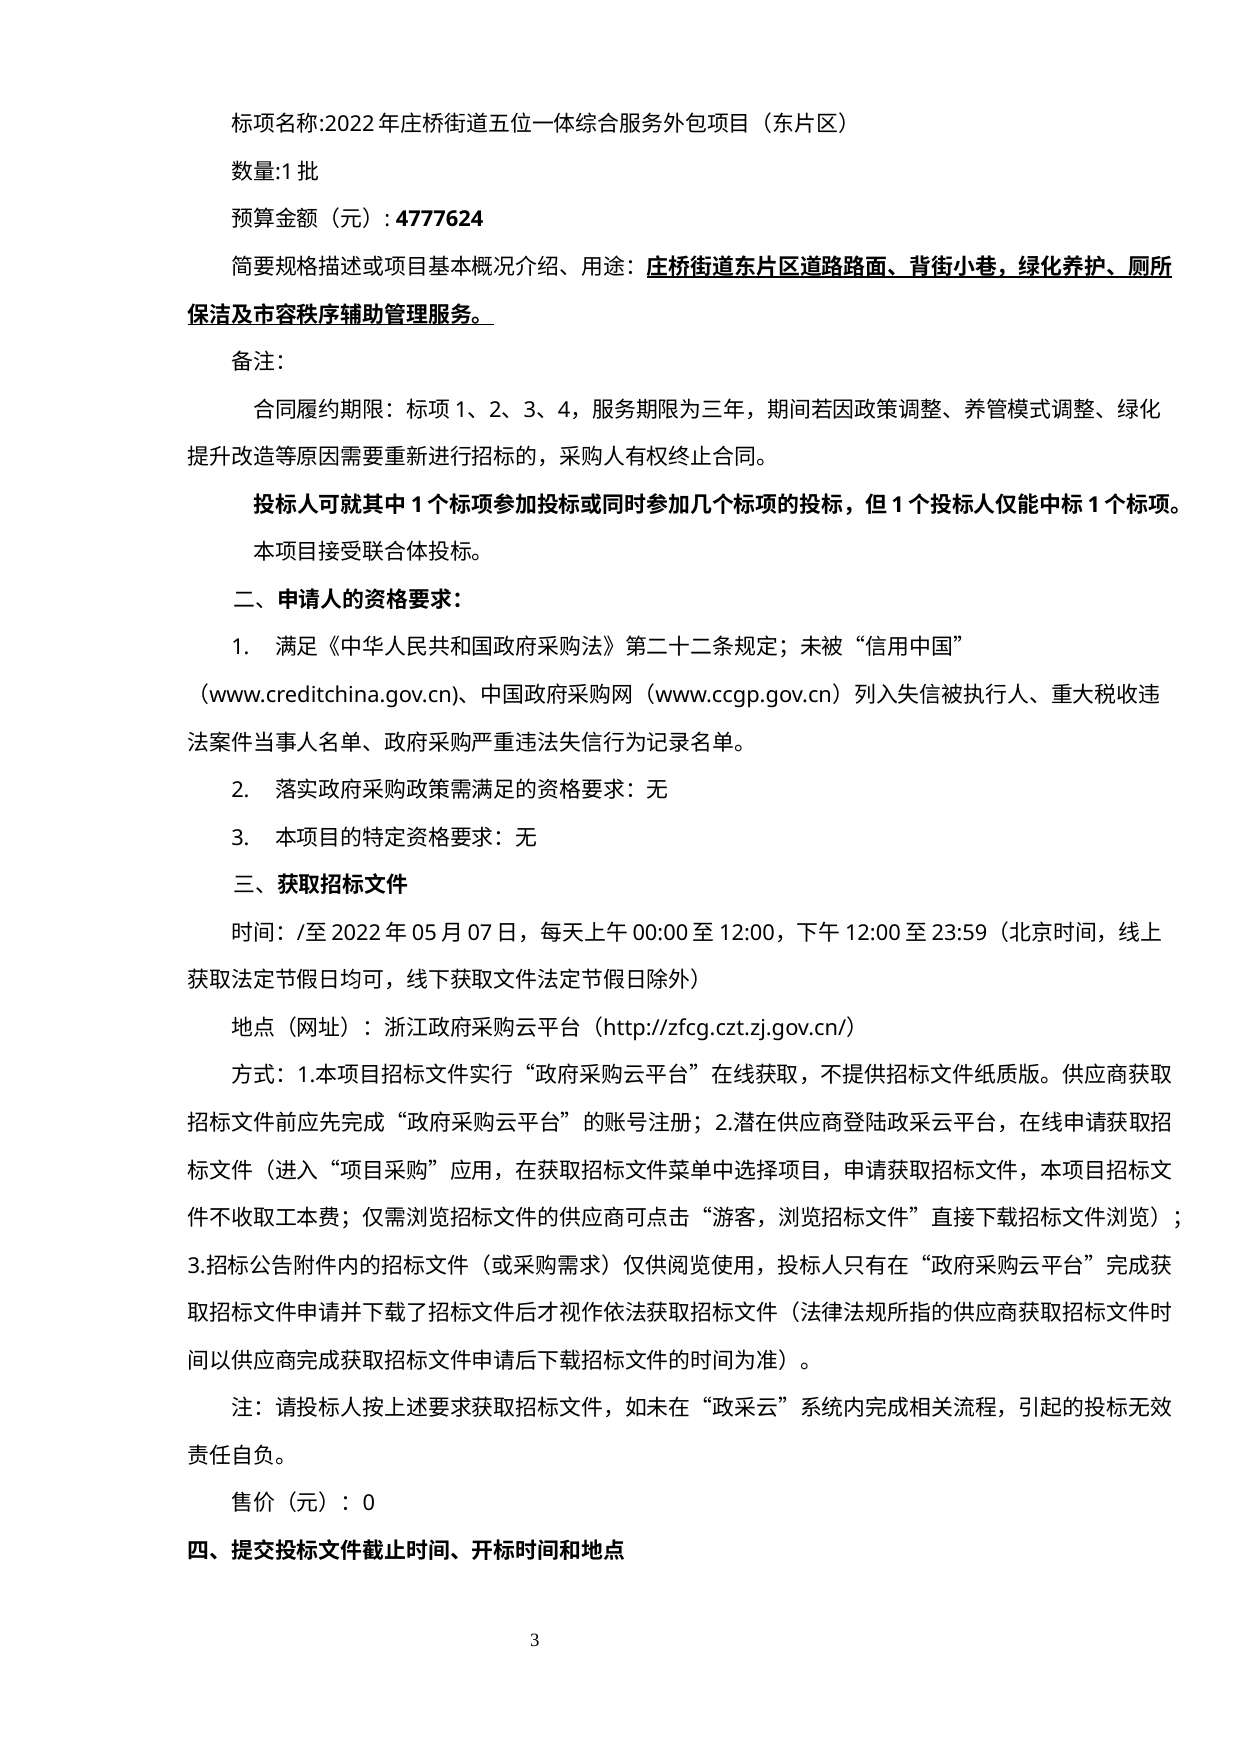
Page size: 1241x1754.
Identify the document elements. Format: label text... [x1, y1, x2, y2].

text 时间：/至2022年05月07日，每天上午00:00至12:00，下午12:00至23:59（北京时间，线上获取法定节假日均可，线下获取文件法定节假日除外） [187, 915, 1173, 994]
text 数量:1批 [187, 154, 1173, 186]
text 投标人可就其中1个标项参加投标或同时参加几个标项的投标，但1个投标人仅能中标1个标项。 [187, 487, 1173, 518]
list 落实政府采购政策需满足的资格要求：无 [187, 772, 1173, 804]
text 预算金额（元）: 4777624 [187, 201, 1173, 233]
list 申请人的资格要求： [187, 582, 1173, 613]
text 售价（元）：0 [187, 1485, 1173, 1517]
text 注：请投标人按上述要求获取招标文件，如未在“政采云”系统内完成相关流程，引起的投标无效责任自负。 [187, 1390, 1173, 1469]
text 备注： [187, 344, 1173, 376]
text 简要规格描述或项目基本概况介绍、用途：庄桥街道东片区道路路面、背街小巷，绿化养护、厕所保洁及市容秩序辅助管理服务。 [187, 249, 1173, 328]
text 四、提交投标文件截止时间、开标时间和地点 [187, 1533, 1173, 1564]
text 地点（网址）：浙江政府采购云平台（http://zfcg.czt.zj.gov.cn/） [187, 1010, 1173, 1042]
list 满足《中华人民共和国政府采购法》第二十二条规定；未被“信用中国”（www.creditchina.gov.cn)、中国政府采购网（www.ccgp.gov.cn）列入失信被执行人、重大税收违法案件当事人名单、政府采购严重违法失信行为记录名单。 [187, 629, 1173, 756]
text 方式：1.本项目招标文件实行“政府采购云平台”在线获取，不提供招标文件纸质版。供应商获取招标文件前应先完成“政府采购云平台”的账号注册；2.潜在供应商登陆政采云平台，在线申请获取招标文件（进入“项目采购”应用，在获取招标文件菜单中选择项目，申请获取招标文件，本项目招标文件不收取工本费；仅需浏览招标文件的供应商可点击“游客，浏览招标文件”直接下载招标文件浏览）；3.招标公告附件内的招标文件（或采购需求）仅供阅览使用，投标人只有在“政府采购云平台”完成获取招标文件申请并下载了招标文件后才视作依法获取招标文件（法律法规所指的供应商获取招标文件时间以供应商完成获取招标文件申请后下载招标文件的时间为准）。 [187, 1057, 1173, 1374]
text 本项目接受联合体投标。 [187, 534, 1173, 566]
text 合同履约期限：标项 1、2、3、4，服务期限为三年，期间若因政策调整、养管模式调整、绿化提升改造等原因需要重新进行招标的，采购人有权终止合同。 [187, 392, 1173, 471]
text 标项名称:2022年庄桥街道五位一体综合服务外包项目（东片区） [187, 106, 1173, 138]
list 本项目的特定资格要求：无 [187, 819, 1173, 851]
list 获取招标文件 [187, 867, 1173, 899]
